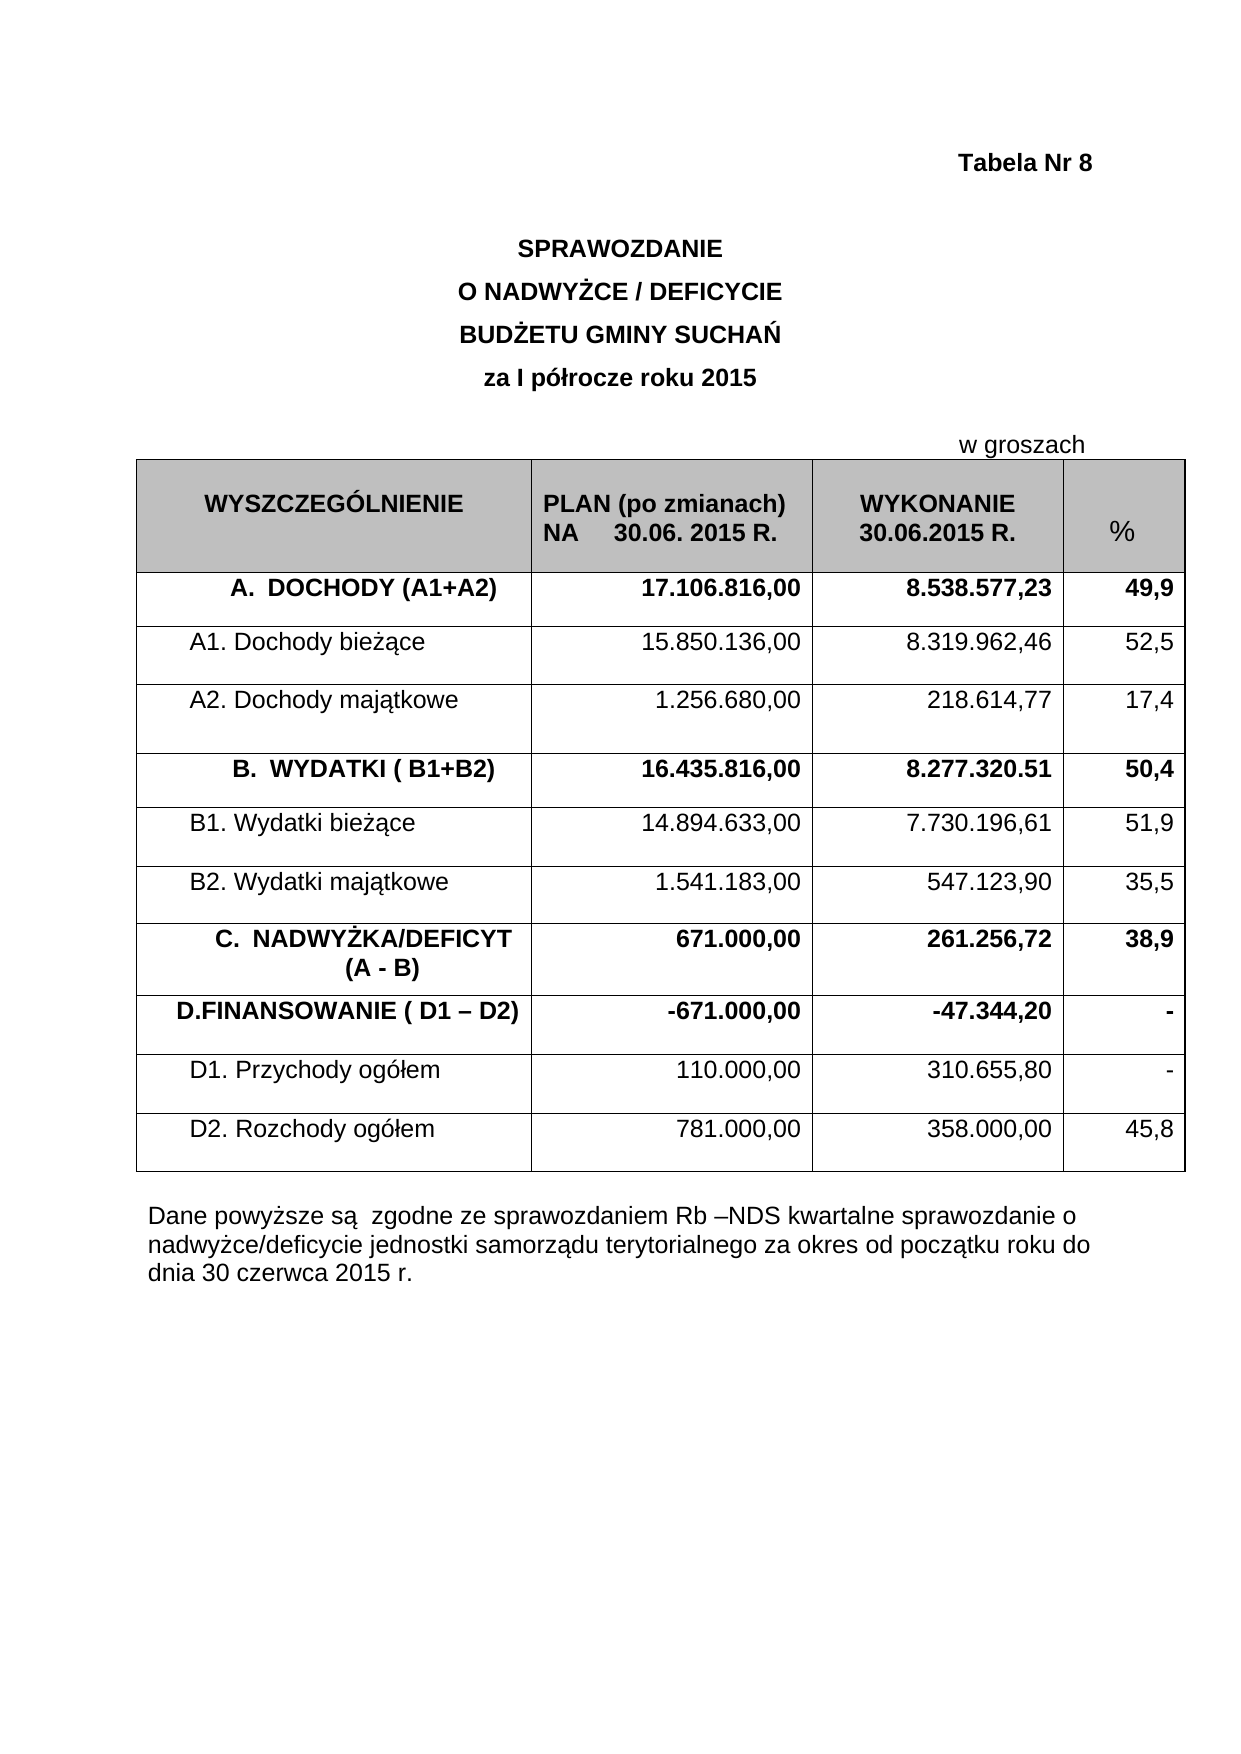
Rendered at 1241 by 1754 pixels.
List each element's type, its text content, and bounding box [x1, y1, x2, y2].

table_cell 7.730.196,61 [813, 808, 1063, 866]
table_cell - [1064, 996, 1184, 1054]
table_cell 8.277.320.51 [813, 754, 1063, 807]
table_cell -671.000,00 [532, 996, 812, 1054]
table_cell 15.850.136,00 [532, 627, 812, 683]
table_cell 547.123,90 [813, 867, 1063, 923]
table_cell WYDATKI ( B1+B2) [137, 754, 531, 807]
title Tabela Nr 8 [148, 148, 1093, 176]
table_cell 51,9 [1064, 808, 1184, 866]
table_cell 38,9 [1064, 924, 1184, 995]
table_cell 14.894.633,00 [532, 808, 812, 866]
text Dane powyższe są zgodne ze sprawozdaniem Rb –NDS kwartalne sprawozdanie o nadwyżce/deficycie jednostki samorządu terytorialnego za okres od początku roku do dnia 30 czerwca 2015 r. [148, 1201, 1093, 1287]
table_header WYSZCZEGÓLNIENIE [137, 460, 531, 572]
table_cell 52,5 [1064, 627, 1184, 683]
table_cell 310.655,80 [813, 1055, 1063, 1112]
table_cell A2. Dochody majątkowe [137, 685, 531, 753]
text BUDŻETU GMINY SUCHAŃ [148, 320, 1093, 349]
table_cell 8.319.962,46 [813, 627, 1063, 683]
text w groszach [148, 430, 1093, 459]
table_cell 110.000,00 [532, 1055, 812, 1112]
table_cell 35,5 [1064, 867, 1184, 923]
table_cell 49,9 [1064, 573, 1184, 626]
table_cell 8.538.577,23 [813, 573, 1063, 626]
table_header % [1064, 460, 1184, 572]
table_cell 218.614,77 [813, 685, 1063, 753]
title SPRAWOZDANIE [148, 234, 1093, 263]
table_cell 261.256,72 [813, 924, 1063, 995]
table_header WYKONANIE 30.06.2015 R. [813, 460, 1063, 572]
table_cell 1.541.183,00 [532, 867, 812, 923]
text za I półrocze roku 2015 [148, 363, 1093, 392]
table_cell 17,4 [1064, 685, 1184, 753]
table_cell 1.256.680,00 [532, 685, 812, 753]
text O NADWYŻCE / DEFICYCIE [148, 277, 1093, 306]
table_cell 17.106.816,00 [532, 573, 812, 626]
table_cell -47.344,20 [813, 996, 1063, 1054]
table_header PLAN (po zmianach) NA 30.06. 2015 R. [532, 460, 812, 572]
table_cell B2. Wydatki majątkowe [137, 867, 531, 923]
table_cell D.FINANSOWANIE ( D1 – D2) [137, 996, 531, 1054]
table_cell - [1064, 1055, 1184, 1112]
table_cell D2. Rozchody ogółem [137, 1114, 531, 1171]
table_cell 358.000,00 [813, 1114, 1063, 1171]
table_cell NADWYŻKA/DEFICYT (A - B) [137, 924, 531, 995]
table_cell D1. Przychody ogółem [137, 1055, 531, 1112]
table_cell 16.435.816,00 [532, 754, 812, 807]
table_cell A1. Dochody bieżące [137, 627, 531, 683]
table_cell B1. Wydatki bieżące [137, 808, 531, 866]
table_cell DOCHODY (A1+A2) [137, 573, 531, 626]
table_cell 50,4 [1064, 754, 1184, 807]
table_cell 45,8 [1064, 1114, 1184, 1171]
table_cell 671.000,00 [532, 924, 812, 995]
table_cell 781.000,00 [532, 1114, 812, 1171]
